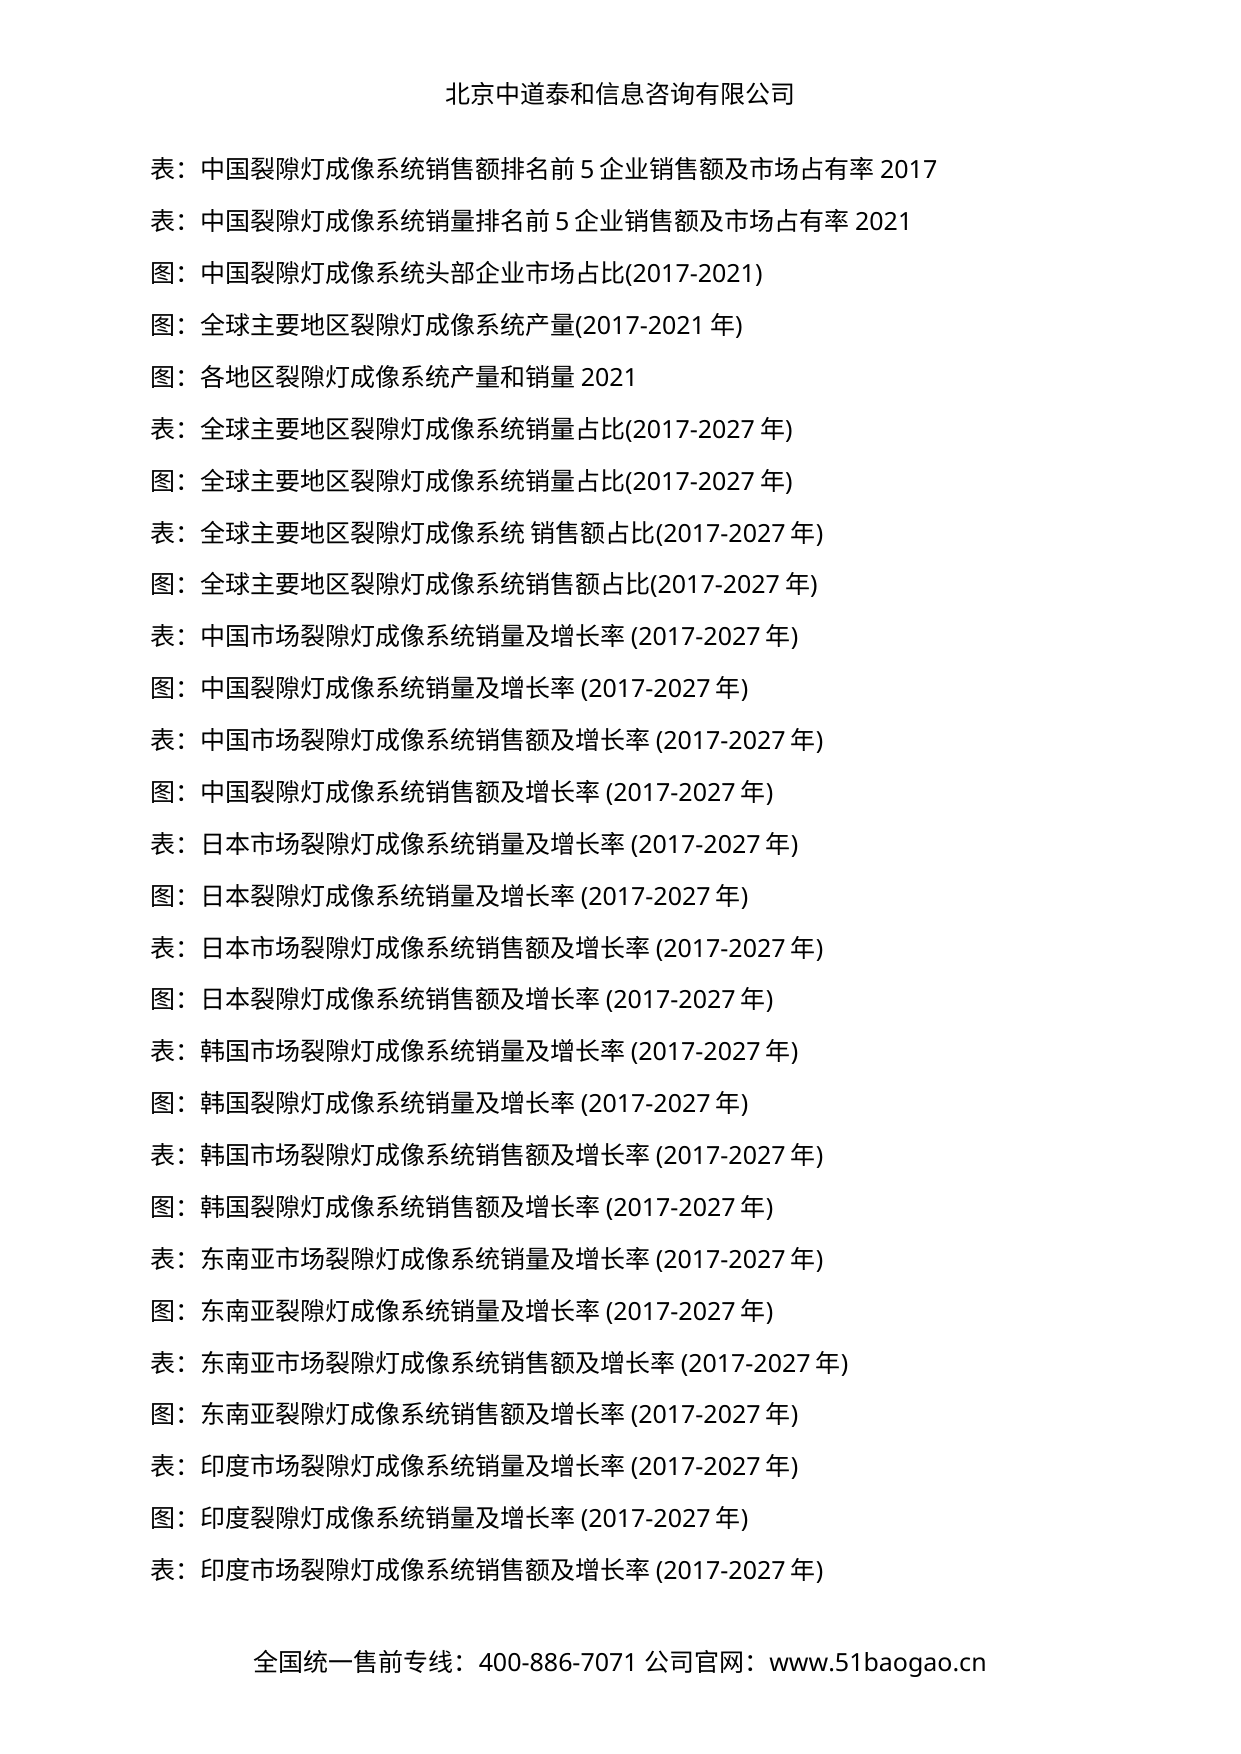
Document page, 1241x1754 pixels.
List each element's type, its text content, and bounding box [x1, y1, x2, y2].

text 表：东南亚市场裂隙灯成像系统销售额及增长率 (2017-2027年) [150, 1343, 1090, 1379]
text 图：各地区裂隙灯成像系统产量和销量 2021 [150, 357, 1090, 394]
text 表：日本市场裂隙灯成像系统销量及增长率 (2017-2027年) [150, 824, 1090, 861]
text 图：东南亚裂隙灯成像系统销量及增长率 (2017-2027年) [150, 1291, 1090, 1327]
text 图：中国裂隙灯成像系统头部企业市场占比(2017-2021) [150, 254, 1090, 290]
text 图：全球主要地区裂隙灯成像系统销售额占比(2017-2027年) [150, 565, 1090, 601]
text 表：日本市场裂隙灯成像系统销售额及增长率 (2017-2027年) [150, 928, 1090, 964]
text 表：印度市场裂隙灯成像系统销量及增长率 (2017-2027年) [150, 1447, 1090, 1483]
text 表：韩国市场裂隙灯成像系统销售额及增长率 (2017-2027年) [150, 1136, 1090, 1172]
text 表：中国裂隙灯成像系统销售额排名前5企业销售额及市场占有率 2017 [150, 150, 1090, 186]
text 表：中国市场裂隙灯成像系统销量及增长率 (2017-2027年) [150, 617, 1090, 653]
text 表：韩国市场裂隙灯成像系统销量及增长率 (2017-2027年) [150, 1032, 1090, 1068]
text 图：中国裂隙灯成像系统销量及增长率 (2017-2027年) [150, 669, 1090, 705]
text 表：中国市场裂隙灯成像系统销售额及增长率 (2017-2027年) [150, 721, 1090, 757]
text 图：印度裂隙灯成像系统销量及增长率 (2017-2027年) [150, 1499, 1090, 1535]
text 图：日本裂隙灯成像系统销售额及增长率 (2017-2027年) [150, 980, 1090, 1016]
text 表：全球主要地区裂隙灯成像系统 销售额占比(2017-2027年) [150, 513, 1090, 549]
text 图：全球主要地区裂隙灯成像系统产量(2017-2021年) [150, 306, 1090, 342]
text 表：东南亚市场裂隙灯成像系统销量及增长率 (2017-2027年) [150, 1239, 1090, 1276]
text 图：中国裂隙灯成像系统销售额及增长率 (2017-2027年) [150, 772, 1090, 809]
text 图：全球主要地区裂隙灯成像系统销量占比(2017-2027年) [150, 461, 1090, 497]
text 图：日本裂隙灯成像系统销量及增长率 (2017-2027年) [150, 876, 1090, 912]
text 图：韩国裂隙灯成像系统销售额及增长率 (2017-2027年) [150, 1187, 1090, 1224]
text 表：全球主要地区裂隙灯成像系统销量占比(2017-2027年) [150, 409, 1090, 446]
text 图：韩国裂隙灯成像系统销量及增长率 (2017-2027年) [150, 1084, 1090, 1120]
text 表：中国裂隙灯成像系统销量排名前5企业销售额及市场占有率 2021 [150, 202, 1090, 238]
text 表：印度市场裂隙灯成像系统销售额及增长率 (2017-2027年) [150, 1551, 1090, 1587]
text 图：东南亚裂隙灯成像系统销售额及增长率 (2017-2027年) [150, 1395, 1090, 1431]
